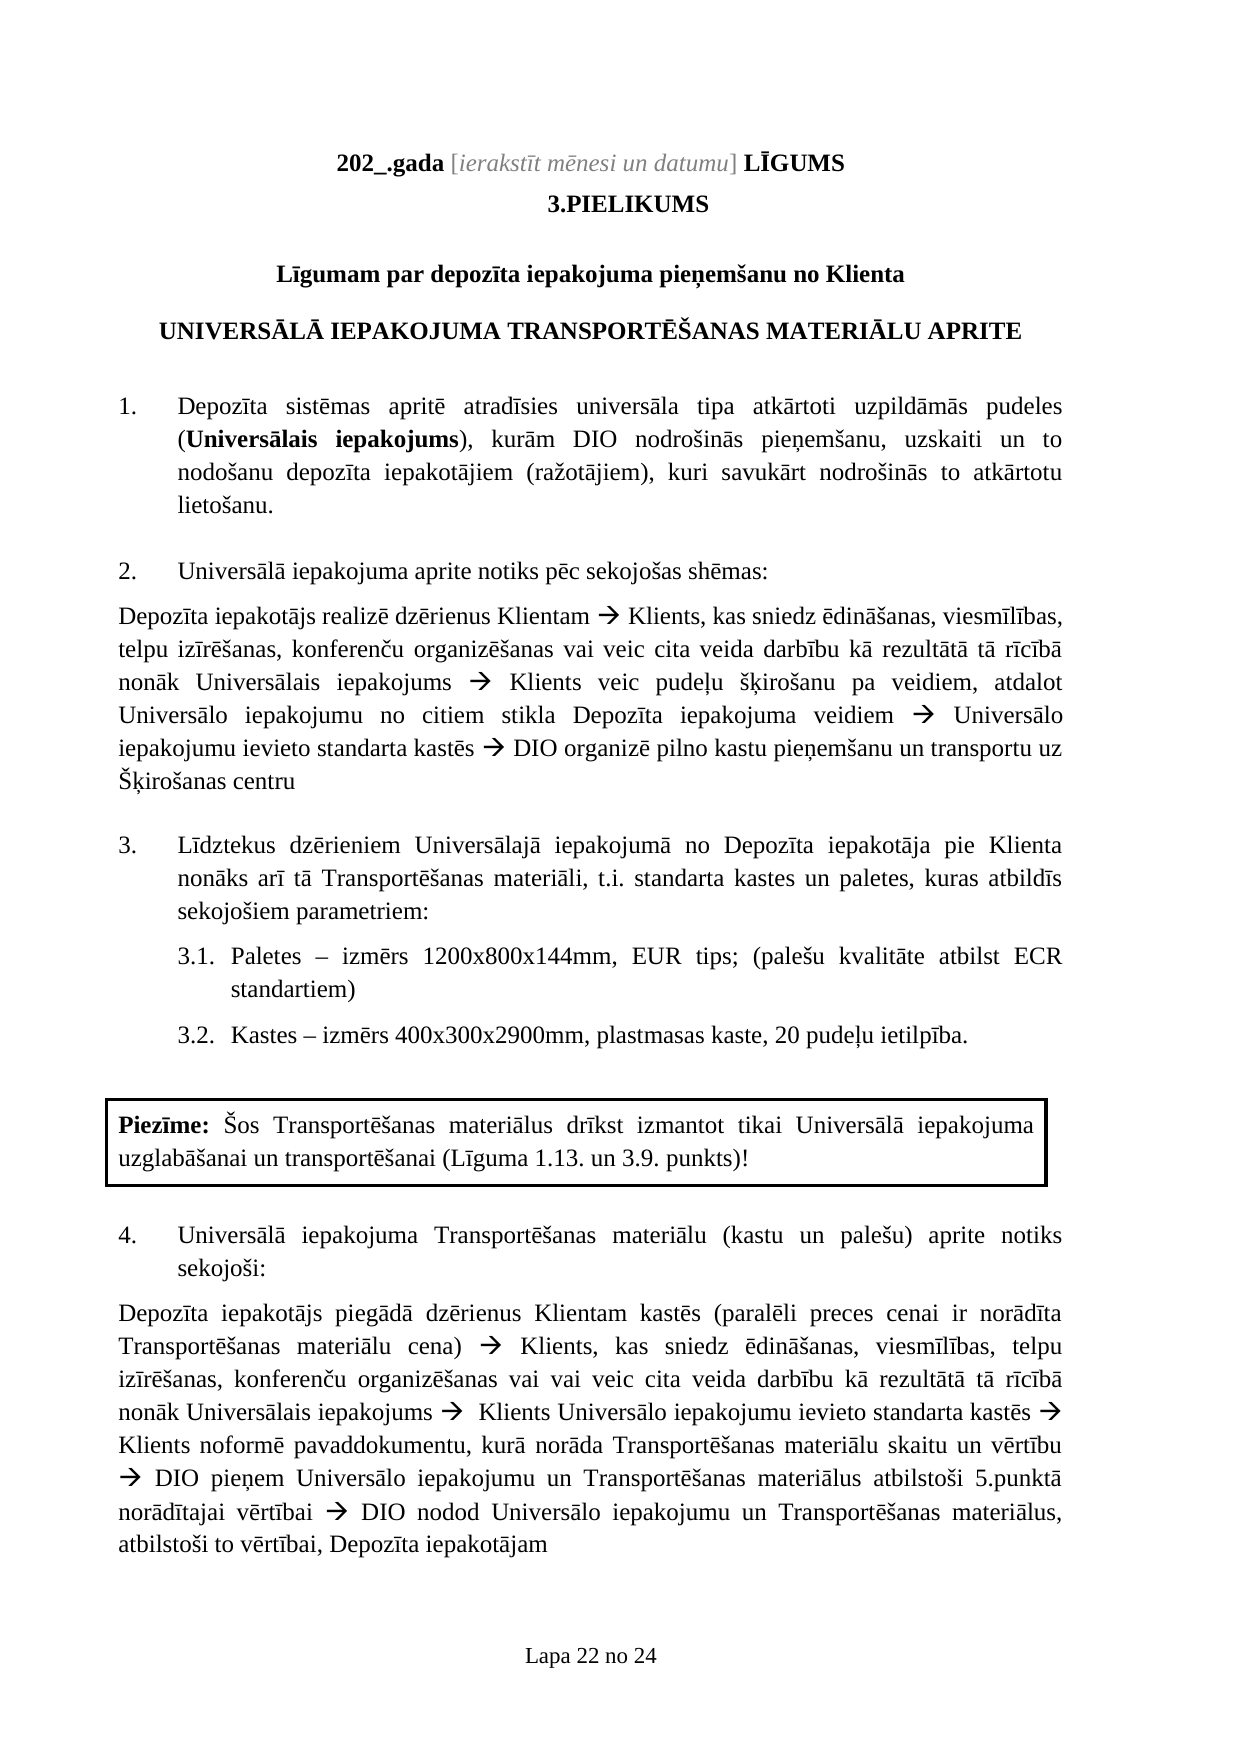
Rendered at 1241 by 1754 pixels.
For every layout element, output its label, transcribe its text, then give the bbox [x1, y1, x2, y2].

text UNIVERSĀLĀ IEPAKOJUMA TRANSPORTĒŠANAS MATERIĀLU APRITE [118, 316, 1063, 345]
text 202.gada LĪGUMS [118, 148, 1063, 176]
list Paletes – izmērs 1200x800x144mm, EUR tips; (palešu kvalitāte atbilst ECR standartiem) [177, 941, 1063, 1003]
list 3.PIELIKUMS [193, 189, 1063, 218]
list Depozīta sistēmas apritē atradīsies universāla tipa atkārtoti uzpildāmās pudeles (Universālais iepakojums), kurām DIO nodrošinās pieņemšanu, uzskaiti un to nodošanu depozīta iepakotājiem (ražotājiem), kuri savukārt nodrošinās to atkārtotu lietošanu. [118, 391, 1063, 518]
list Kastes – izmērs 400x300x2900mm, plastmasas kaste, 20 pudeļu ietilpība. [177, 1020, 1063, 1048]
list Universālā iepakojuma aprite notiks pēc sekojošas shēmas: [118, 556, 1063, 584]
list Līdztekus dzērieniem Universālajā iepakojumā no Depozīta iepakotāja pie Klienta nonāks arī tā Transportēšanas materiāli, t.i. standarta kastes un paletes, kuras atbildīs sekojošiem parametriem: [118, 830, 1063, 924]
list Universālā iepakojuma Transportēšanas materiālu (kastu un palešu) aprite notiks sekojoši: [118, 1220, 1063, 1282]
table_header Piezīme: Šos Transportēšanas materiālus drīkst izmantot tikai Universālā iepakojuma uzglabāšanai un transportēšanai (Līguma 1.13. un 3.9. punkts)! [108, 1101, 1044, 1184]
text Depozīta iepakotājs piegādā dzērienus Klientam kastēs (paralēli preces cenai ir norādīta Transportēšanas materiālu cena) Klients, kas sniedz ēdināšanas, viesmīlības, telpu izīrēšanas, konferenču organizēšanas vai vai veic cita veida darbību kā rezultātā tā rīcībā nonāk Universālais iepakojums Klients Universālo iepakojumu ievieto standarta kastēs Klients noformē pavaddokumentu, kurā norāda Transportēšanas materiālu skaitu un vērtību DIO pieņem Universālo iepakojumu un Transportēšanas materiālus atbilstoši 5.punktā norādītajai vērtībai DIO nodod Universālo iepakojumu un Transportēšanas materiālus, atbilstoši to vērtībai, Depozīta iepakotājam [118, 1298, 1063, 1558]
text Depozīta iepakotājs realizē dzērienus Klientam Klients, kas sniedz ēdināšanas, viesmīlības, telpu izīrēšanas, konferenču organizēšanas vai veic cita veida darbību kā rezultātā tā rīcībā nonāk Universālais iepakojums Klients veic pudeļu šķirošanu pa veidiem, atdalot Universālo iepakojumu no citiem stikla Depozīta iepakojuma veidiem Universālo iepakojumu ievieto standarta kastēs DIO organizē pilno kastu pieņemšanu un transportu uz Šķirošanas centru [118, 601, 1063, 795]
text Līgumam par depozīta iepakojuma pieņemšanu no Klienta [118, 259, 1063, 288]
